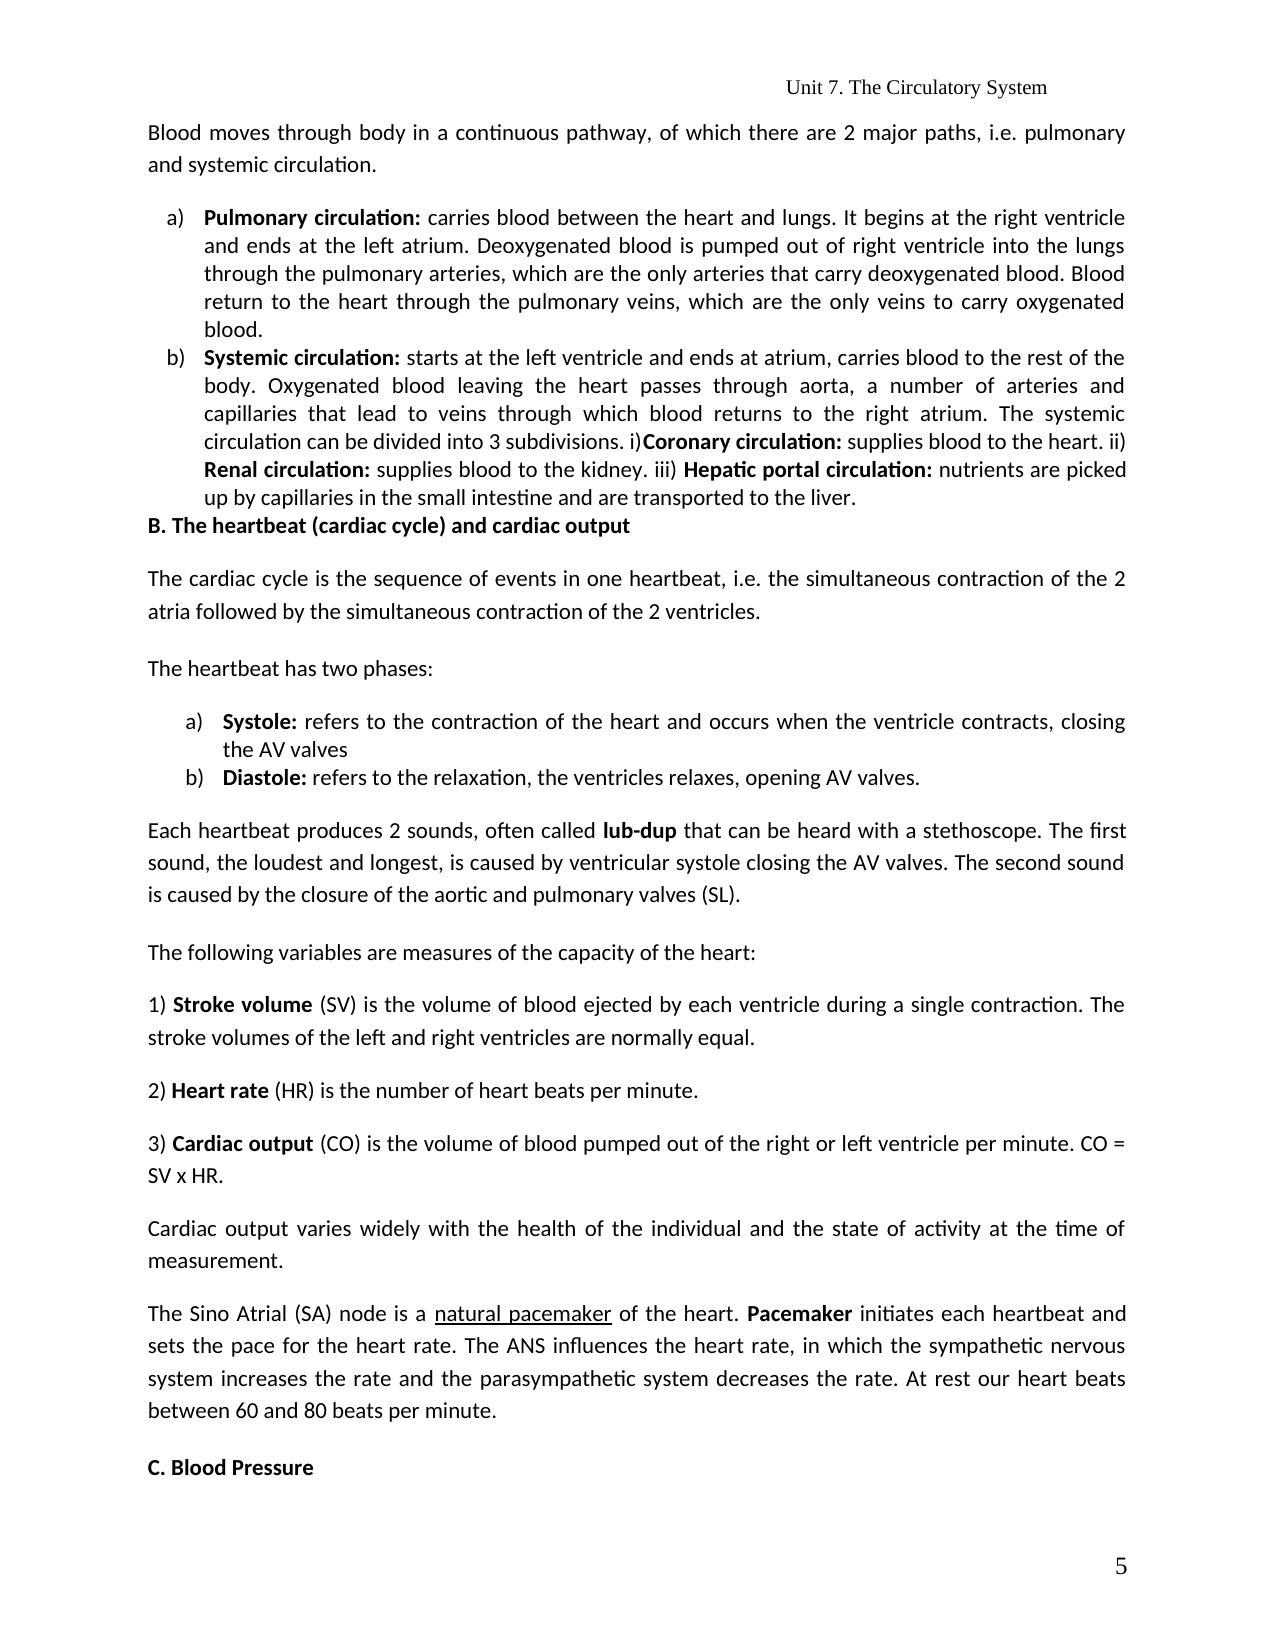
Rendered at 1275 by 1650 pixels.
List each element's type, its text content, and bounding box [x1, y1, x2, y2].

text The cardiac cycle is the sequence of events in one heartbeat, i.e. the simultaneous contraction of the 2 atria followed by the simultaneous contraction of the 2 ventricles. [148, 564, 1127, 625]
text 2) Heart rate (HR) is the number of heart beats per minute. [148, 1076, 1127, 1104]
text Each heartbeat produces 2 sounds, often called lub-dup that can be heard with a stethoscope. The first sound, the loudest and longest, is caused by ventricular systole closing the AV valves. The second sound is caused by the closure of the aortic and pulmonary valves (SL). [148, 816, 1127, 908]
text 1) Stroke volume (SV) is the volume of blood ejected by each ventricle during a single contraction. The stroke volumes of the left and right ventricles are normally equal. [148, 991, 1127, 1051]
text The heartbeat has two phases: [148, 654, 1127, 682]
text The Sino Atrial (SA) node is a natural pacemaker of the heart. Pacemaker initiates each heartbeat and sets the pace for the heart rate. The ANS influences the heart rate, in which the sympathetic nervous system increases the rate and the parasympathetic system decreases the rate. At rest our heart beats between 60 and 80 beats per minute. [148, 1299, 1127, 1424]
text Blood moves through body in a continuous pathway, of which there are 2 major paths, i.e. pulmonary and systemic circulation. [148, 118, 1127, 178]
text 3) Cardiac output (CO) is the volume of blood pumped out of the right or left ventricle per minute. CO = SV x HR. [148, 1129, 1127, 1189]
text C. Blood Pressure [148, 1453, 1127, 1481]
list Systemic circulation: starts at the left ventricle and ends at atrium, carries blood to the rest of the body. Oxygenated blood leaving the heart passes through aorta, a number of arteries and capillaries that lead to veins through which blood returns to the right atrium. The systemic circulation can be divided into 3 subdivisions. i)Coronary circulation: supplies blood to the heart. ii) Renal circulation: supplies blood to the kidney. iii) Hepatic portal circulation: nutrients are picked up by capillaries in the small intestine and are transported to the liver. [166, 343, 1127, 512]
list Pulmonary circulation: carries blood between the heart and lungs. It begins at the right ventricle and ends at the left atrium. Deoxygenated blood is pumped out of right ventricle into the lungs through the pulmonary arteries, which are the only arteries that carry deoxygenated blood. Blood return to the heart through the pulmonary veins, which are the only veins to carry oxygenated blood. [166, 203, 1127, 343]
text Cardiac output varies widely with the health of the individual and the state of activity at the time of measurement. [148, 1214, 1127, 1274]
list Systole: refers to the contraction of the heart and occurs when the ventricle contracts, closing the AV valves [185, 707, 1127, 763]
text B. The heartbeat (cardiac cycle) and cardiac output [148, 512, 1127, 539]
text The following variables are measures of the capacity of the heart: [148, 938, 1127, 966]
list Diastole: refers to the relaxation, the ventricles relaxes, opening AV valves. [185, 763, 1127, 791]
